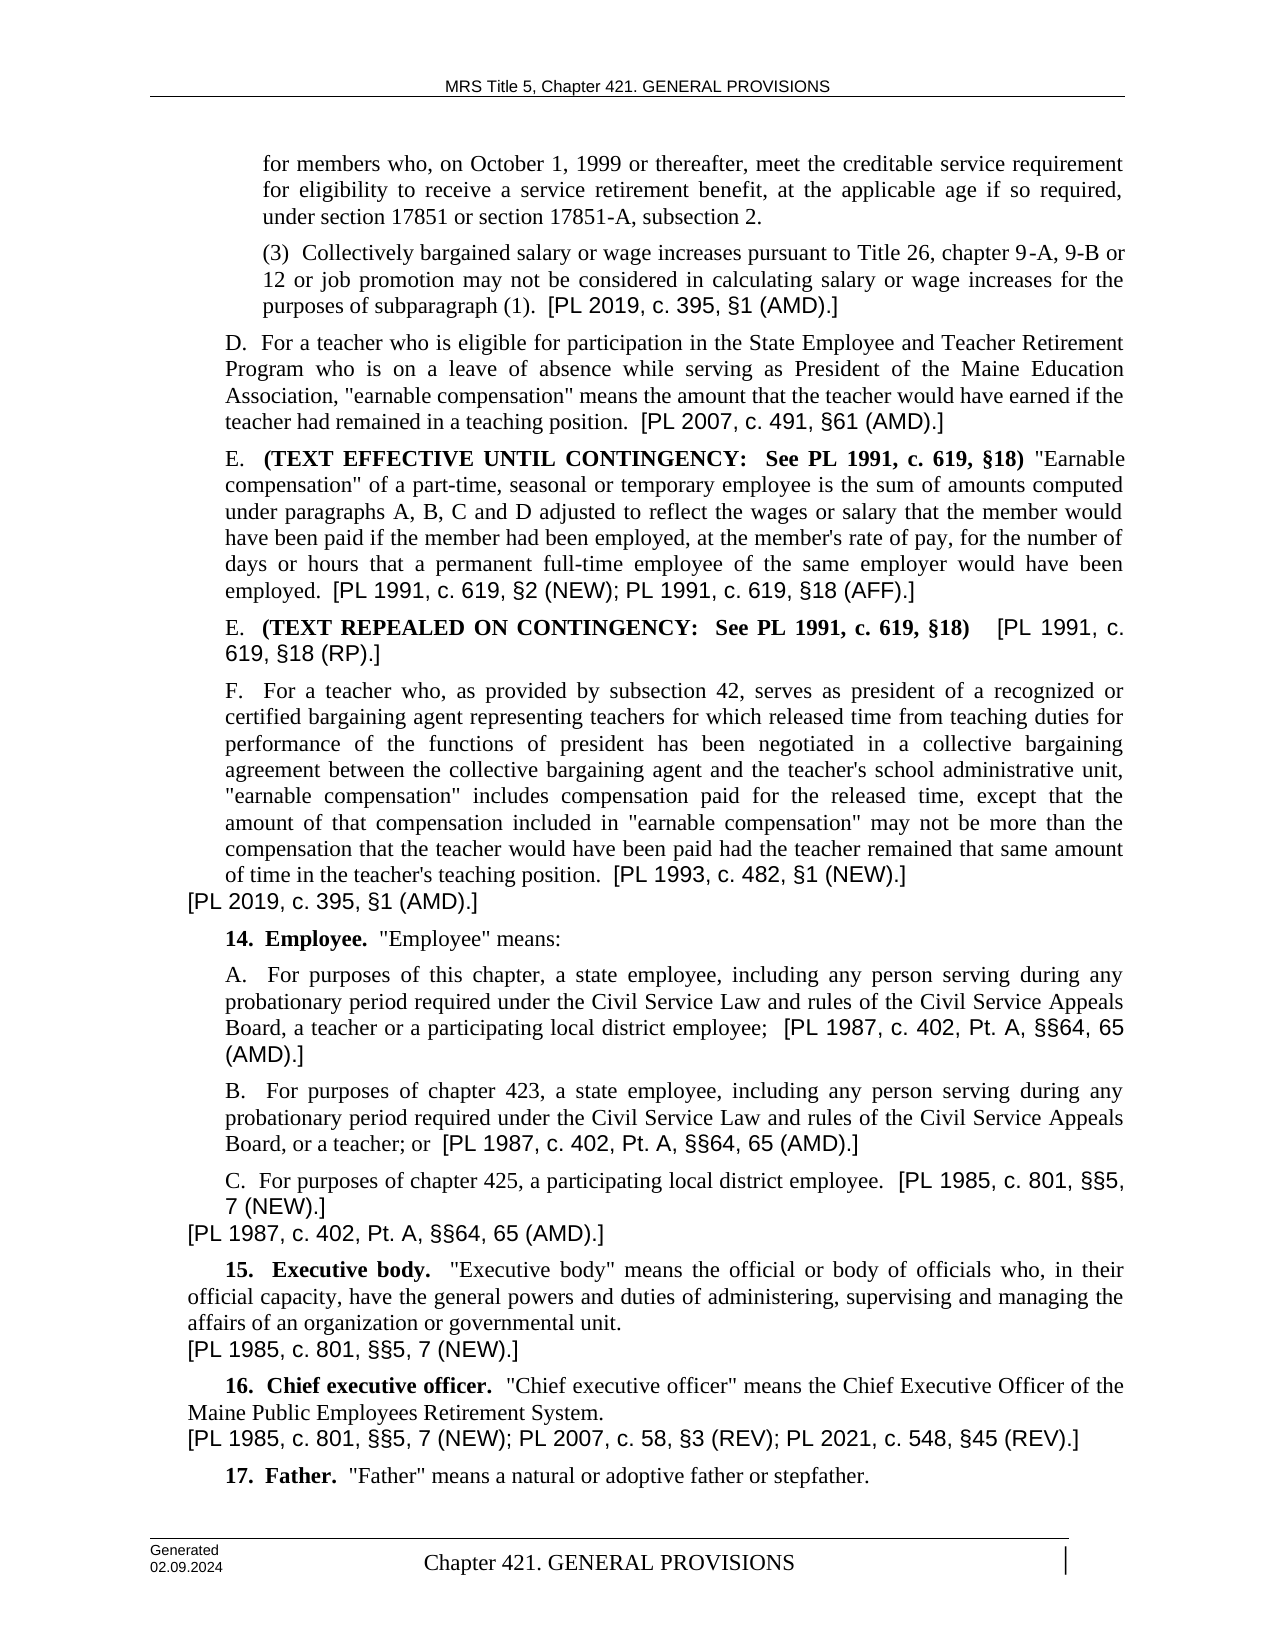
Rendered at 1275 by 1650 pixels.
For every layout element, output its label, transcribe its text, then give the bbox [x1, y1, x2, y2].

text [PL 1985, c. 801, §§5, 7 (NEW); PL 2007, c. 58, §3 (REV); PL 2021, c. 548, §45 (REV).] [187, 1425, 1125, 1451]
text [PL 1987, c. 402, Pt. A, §§64, 65 (AMD).] [187, 1220, 1125, 1246]
text [PL 1985, c. 801, §§5, 7 (NEW).] [187, 1336, 1125, 1362]
text B. For purposes of chapter 423, a state employee, including any person serving during any probationary period required under the Civil Service Law and rules of the Civil Service Appeals Board, or a teacher; or [PL 1987, c. 402, Pt. A, §§64, 65 (AMD).] [225, 1077, 1125, 1156]
text [PL 2019, c. 395, §1 (AMD).] [187, 888, 1125, 914]
text C. For purposes of chapter 425, a participating local district employee. [PL 1985, c. 801, §§5, 7 (NEW).] [225, 1167, 1125, 1220]
text F. For a teacher who, as provided by subsection 42, serves as president of a recognized or certified bargaining agent representing teachers for which released time from teaching duties for performance of the functions of president has been negotiated in a collective bargaining agreement between the collective bargaining agent and the teacher's school administrative unit, "earnable compensation" includes compensation paid for the released time, except that the amount of that compensation included in "earnable compensation" may not be more than the compensation that the teacher would have been paid had the teacher remained that same amount of time in the teacher's teaching position. [PL 1993, c. 482, §1 (NEW).] [225, 677, 1125, 888]
text D. For a teacher who is eligible for participation in the State Employee and Teacher Retirement Program who is on a leave of absence while serving as President of the Maine Education Association, "earnable compensation" means the amount that the teacher would have earned if the teacher had remained in a teaching position. [PL 2007, c. 491, §61 (AMD).] [225, 329, 1125, 434]
text E. (TEXT EFFECTIVE UNTIL CONTINGENCY: See PL 1991, c. 619, §18) "Earnable compensation" of a part-time, seasonal or temporary employee is the sum of amounts computed under paragraphs A, B, C and D adjusted to reflect the wages or salary that the member would have been paid if the member had been employed, at the member's rate of pay, for the number of days or hours that a permanent full-time employee of the same employer would have been employed. [PL 1991, c. 619, §2 (NEW); PL 1991, c. 619, §18 (AFF).] [225, 445, 1125, 603]
text A. For purposes of this chapter, a state employee, including any person serving during any probationary period required under the Civil Service Law and rules of the Civil Service Appeals Board, a teacher or a participating local district employee; [PL 1987, c. 402, Pt. A, §§64, 65 (AMD).] [225, 961, 1125, 1067]
text E. (TEXT REPEALED ON CONTINGENCY: See PL 1991, c. 619, §18) [PL 1991, c. 619, §18 (RP).] [225, 614, 1125, 666]
text (3) Collectively bargained salary or wage increases pursuant to Title 26, chapter 9‑A, 9‑B or 12 or job promotion may not be considered in calculating salary or wage increases for the purposes of subparagraph (1). [PL 2019, c. 395, §1 (AMD).] [262, 239, 1125, 319]
text 14. Employee. "Employee" means: [187, 924, 1125, 951]
text 16. Chief executive officer. "Chief executive officer" means the Chief Executive Officer of the Maine Public Employees Retirement System. [187, 1372, 1125, 1425]
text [262, 150, 1125, 229]
text 17. Father. "Father" means a natural or adoptive father or stepfather. [187, 1462, 1125, 1488]
text 15. Executive body. "Executive body" means the official or body of officials who, in their official capacity, have the general powers and duties of administering, supervising and managing the affairs of an organization or governmental unit. [187, 1256, 1125, 1336]
